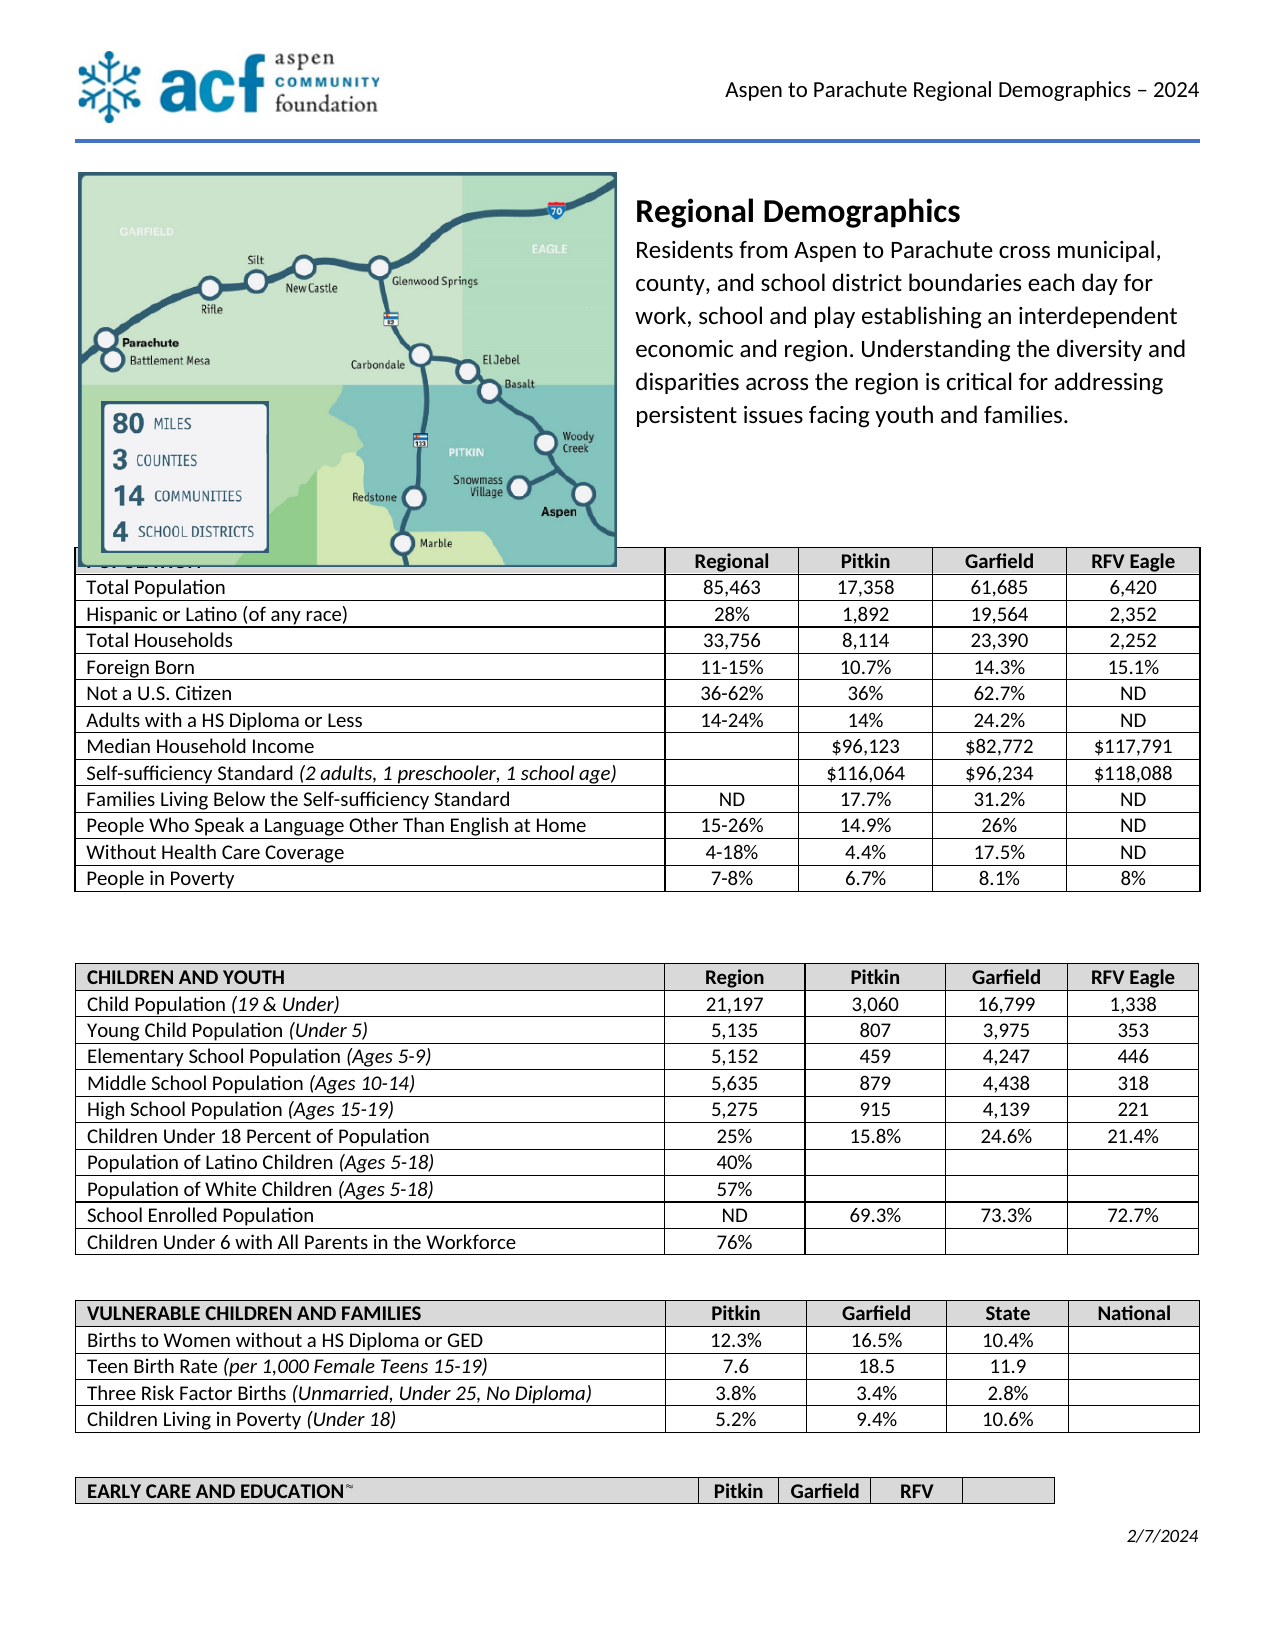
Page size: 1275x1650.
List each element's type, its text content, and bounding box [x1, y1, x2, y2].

table_cell 7.6 [666, 1354, 806, 1379]
table_cell $96,123 [799, 733, 932, 759]
table_cell [1068, 1150, 1198, 1175]
table_cell $116,064 [799, 760, 932, 785]
table_cell ND [666, 786, 798, 812]
table_cell Elementary School Population (Ages 5-9) [76, 1044, 664, 1069]
table_cell 12.3% [666, 1327, 806, 1352]
table_header Pitkin [666, 1301, 806, 1326]
table_cell 6.7% [799, 866, 932, 891]
table_cell Children Under 6 with All Parents in the Workforce [76, 1229, 664, 1254]
table_cell 221 [1068, 1097, 1198, 1122]
table_header Regional [666, 548, 798, 573]
table_cell ND [1067, 680, 1199, 706]
table_cell Births to Women without a HS Diploma or GED [76, 1327, 665, 1352]
table_cell 353 [1068, 1017, 1198, 1043]
table_cell 69.3% [806, 1203, 945, 1228]
table_cell 2.8% [947, 1380, 1068, 1405]
table_cell 25% [665, 1123, 804, 1148]
table_cell 17,358 [799, 575, 932, 600]
table_cell Foreign Born [76, 654, 664, 679]
table_cell 807 [806, 1017, 945, 1043]
table_cell $96,234 [933, 760, 1066, 785]
table_cell 17.5% [933, 839, 1066, 864]
table_cell Without Health Care Coverage [76, 839, 664, 864]
table_cell 318 [1068, 1070, 1198, 1096]
table_cell 3,975 [946, 1017, 1067, 1043]
table_cell 23,390 [933, 628, 1066, 653]
table_cell ND [665, 1203, 804, 1228]
table_cell ND [1067, 786, 1199, 812]
table_cell 26% [933, 813, 1066, 838]
table_cell 4,438 [946, 1070, 1067, 1096]
picture [78, 51, 380, 123]
table_cell [1069, 1327, 1199, 1352]
table_cell Adults with a HS Diploma or Less [76, 707, 664, 732]
table_cell [1069, 1406, 1199, 1432]
table_cell 446 [1068, 1044, 1198, 1069]
table_cell 57% [665, 1176, 804, 1201]
table_cell 14.9% [799, 813, 932, 838]
table_cell Total Households [76, 628, 664, 653]
table_cell 15-26% [666, 813, 798, 838]
table_cell [1069, 1380, 1199, 1405]
table_cell 459 [806, 1044, 945, 1069]
table_cell 10.7% [799, 654, 932, 679]
table_cell [666, 733, 798, 759]
table_cell People in Poverty [76, 866, 664, 891]
table_cell 2,352 [1067, 601, 1199, 626]
table_cell $82,772 [933, 733, 1066, 759]
table_cell 3,060 [806, 991, 945, 1016]
table_cell 33,756 [666, 628, 798, 653]
table_cell Three Risk Factor Births (Unmarried, Under 25, No Diploma) [76, 1380, 665, 1405]
table_cell Young Child Population (Under 5) [76, 1017, 664, 1043]
table_header State [947, 1301, 1068, 1326]
table_cell 15.1% [1067, 654, 1199, 679]
table_cell 61,685 [933, 575, 1066, 600]
table_cell 19,564 [933, 601, 1066, 626]
table_cell People Who Speak a Language Other Than English at Home [76, 813, 664, 838]
table_cell 11-15% [666, 654, 798, 679]
table_cell 17.7% [799, 786, 932, 812]
table_header Garfield [946, 964, 1067, 990]
table_cell 10.4% [947, 1327, 1068, 1352]
table_header Garfield [933, 548, 1066, 573]
table_cell [806, 1150, 945, 1175]
table_cell 73.3% [946, 1203, 1067, 1228]
table_cell Total Population [76, 575, 664, 600]
text Regional Demographics [617, 190, 1200, 231]
table_header Garfield [807, 1301, 946, 1326]
table_cell Middle School Population (Ages 10-14) [76, 1070, 664, 1096]
table_cell 879 [806, 1070, 945, 1096]
table_cell 10.6% [947, 1406, 1068, 1432]
table_cell Children Living in Poverty (Under 18) [76, 1406, 665, 1432]
table_cell $117,791 [1067, 733, 1199, 759]
text Residents from Aspen to Parachute cross municipal, county, and school district boundaries each day for work, school and play establishing an interdependent economic and region. Understanding the diversity and disparities across the region is critical for addressing persistent issues facing youth and families. [617, 234, 1200, 429]
table_cell 1,892 [799, 601, 932, 626]
table_cell 5,275 [665, 1097, 804, 1122]
table_cell ND [1067, 839, 1199, 864]
table_cell 21,197 [665, 991, 804, 1016]
table_cell ND [1067, 813, 1199, 838]
table_cell [946, 1150, 1067, 1175]
table_cell Children Under 18 Percent of Population [76, 1123, 664, 1148]
table_cell 1,338 [1068, 991, 1198, 1016]
table_cell [806, 1229, 945, 1254]
table_cell 36-62% [666, 680, 798, 706]
table_cell 76% [665, 1229, 804, 1254]
table_cell [666, 760, 798, 785]
table_cell [806, 1176, 945, 1201]
table_cell 915 [806, 1097, 945, 1122]
table_cell 6,420 [1067, 575, 1199, 600]
picture [78, 172, 617, 567]
table_cell 85,463 [666, 575, 798, 600]
table_cell Population of Latino Children (Ages 5-18) [76, 1150, 664, 1175]
table_cell 5.2% [666, 1406, 806, 1432]
table_cell Families Living Below the Self-sufficiency Standard [76, 786, 664, 812]
table_cell 31.2% [933, 786, 1066, 812]
table_header Region [665, 964, 804, 990]
table_cell [1068, 1176, 1198, 1201]
table_header VULNERABLE CHILDREN AND FAMILIES [76, 1301, 665, 1326]
table_cell [946, 1229, 1067, 1254]
table_header Garfield [779, 1478, 870, 1503]
table_cell 9.4% [807, 1406, 946, 1432]
table_cell 4,247 [946, 1044, 1067, 1069]
table_header POPULATION [76, 548, 664, 573]
table_cell 4.4% [799, 839, 932, 864]
table_header RFV Eagle [1067, 548, 1199, 573]
table_header Pitkin [806, 964, 945, 990]
table_cell 2,252 [1067, 628, 1199, 653]
table_cell 16,799 [946, 991, 1067, 1016]
table_cell 24.2% [933, 707, 1066, 732]
table_cell 62.7% [933, 680, 1066, 706]
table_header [76, 1478, 698, 1503]
table_cell 5,135 [665, 1017, 804, 1043]
table_cell 3.8% [666, 1380, 806, 1405]
table_cell 11.9 [947, 1354, 1068, 1379]
table_cell Child Population (19 & Under) [76, 991, 664, 1016]
table_cell 15.8% [806, 1123, 945, 1148]
table_header Pitkin [799, 548, 932, 573]
table_cell 16.5% [807, 1327, 946, 1352]
table_cell 4-18% [666, 839, 798, 864]
table_cell Teen Birth Rate (per 1,000 Female Teens 15-19) [76, 1354, 665, 1379]
table_cell High School Population (Ages 15-19) [76, 1097, 664, 1122]
table_cell School Enrolled Population [76, 1203, 664, 1228]
table_cell Median Household Income [76, 733, 664, 759]
table_cell 18.5 [807, 1354, 946, 1379]
table_cell 72.7% [1068, 1203, 1198, 1228]
table_cell [946, 1176, 1067, 1201]
table_cell 5,635 [665, 1070, 804, 1096]
table_cell 3.4% [807, 1380, 946, 1405]
table_header CHILDREN AND YOUTH [76, 964, 664, 990]
table_cell Hispanic or Latino (of any race) [76, 601, 664, 626]
table_cell 40% [665, 1150, 804, 1175]
table_header Region [963, 1478, 1054, 1503]
table_cell 8,114 [799, 628, 932, 653]
table_cell Population of White Children (Ages 5-18) [76, 1176, 664, 1201]
table_header RFV Eagle [871, 1478, 962, 1503]
table_cell $118,088 [1067, 760, 1199, 785]
table_header RFV Eagle [1068, 964, 1198, 990]
table_cell 5,152 [665, 1044, 804, 1069]
table_cell 8% [1067, 866, 1199, 891]
table_cell [1068, 1229, 1198, 1254]
table_cell 24.6% [946, 1123, 1067, 1148]
table_cell 21.4% [1068, 1123, 1198, 1148]
table_cell Not a U.S. Citizen [76, 680, 664, 706]
table_cell 36% [799, 680, 932, 706]
table_cell 4,139 [946, 1097, 1067, 1122]
table_cell ND [1067, 707, 1199, 732]
table_cell 14% [799, 707, 932, 732]
table_cell Self-sufficiency Standard (2 adults, 1 preschooler, 1 school age) [76, 760, 664, 785]
table_cell 14.3% [933, 654, 1066, 679]
table_cell 8.1% [933, 866, 1066, 891]
table_header Pitkin [699, 1478, 778, 1503]
table_cell 14-24% [666, 707, 798, 732]
table_cell 28% [666, 601, 798, 626]
table_header National [1069, 1301, 1199, 1326]
table_cell 7-8% [666, 866, 798, 891]
table_cell [1069, 1354, 1199, 1379]
